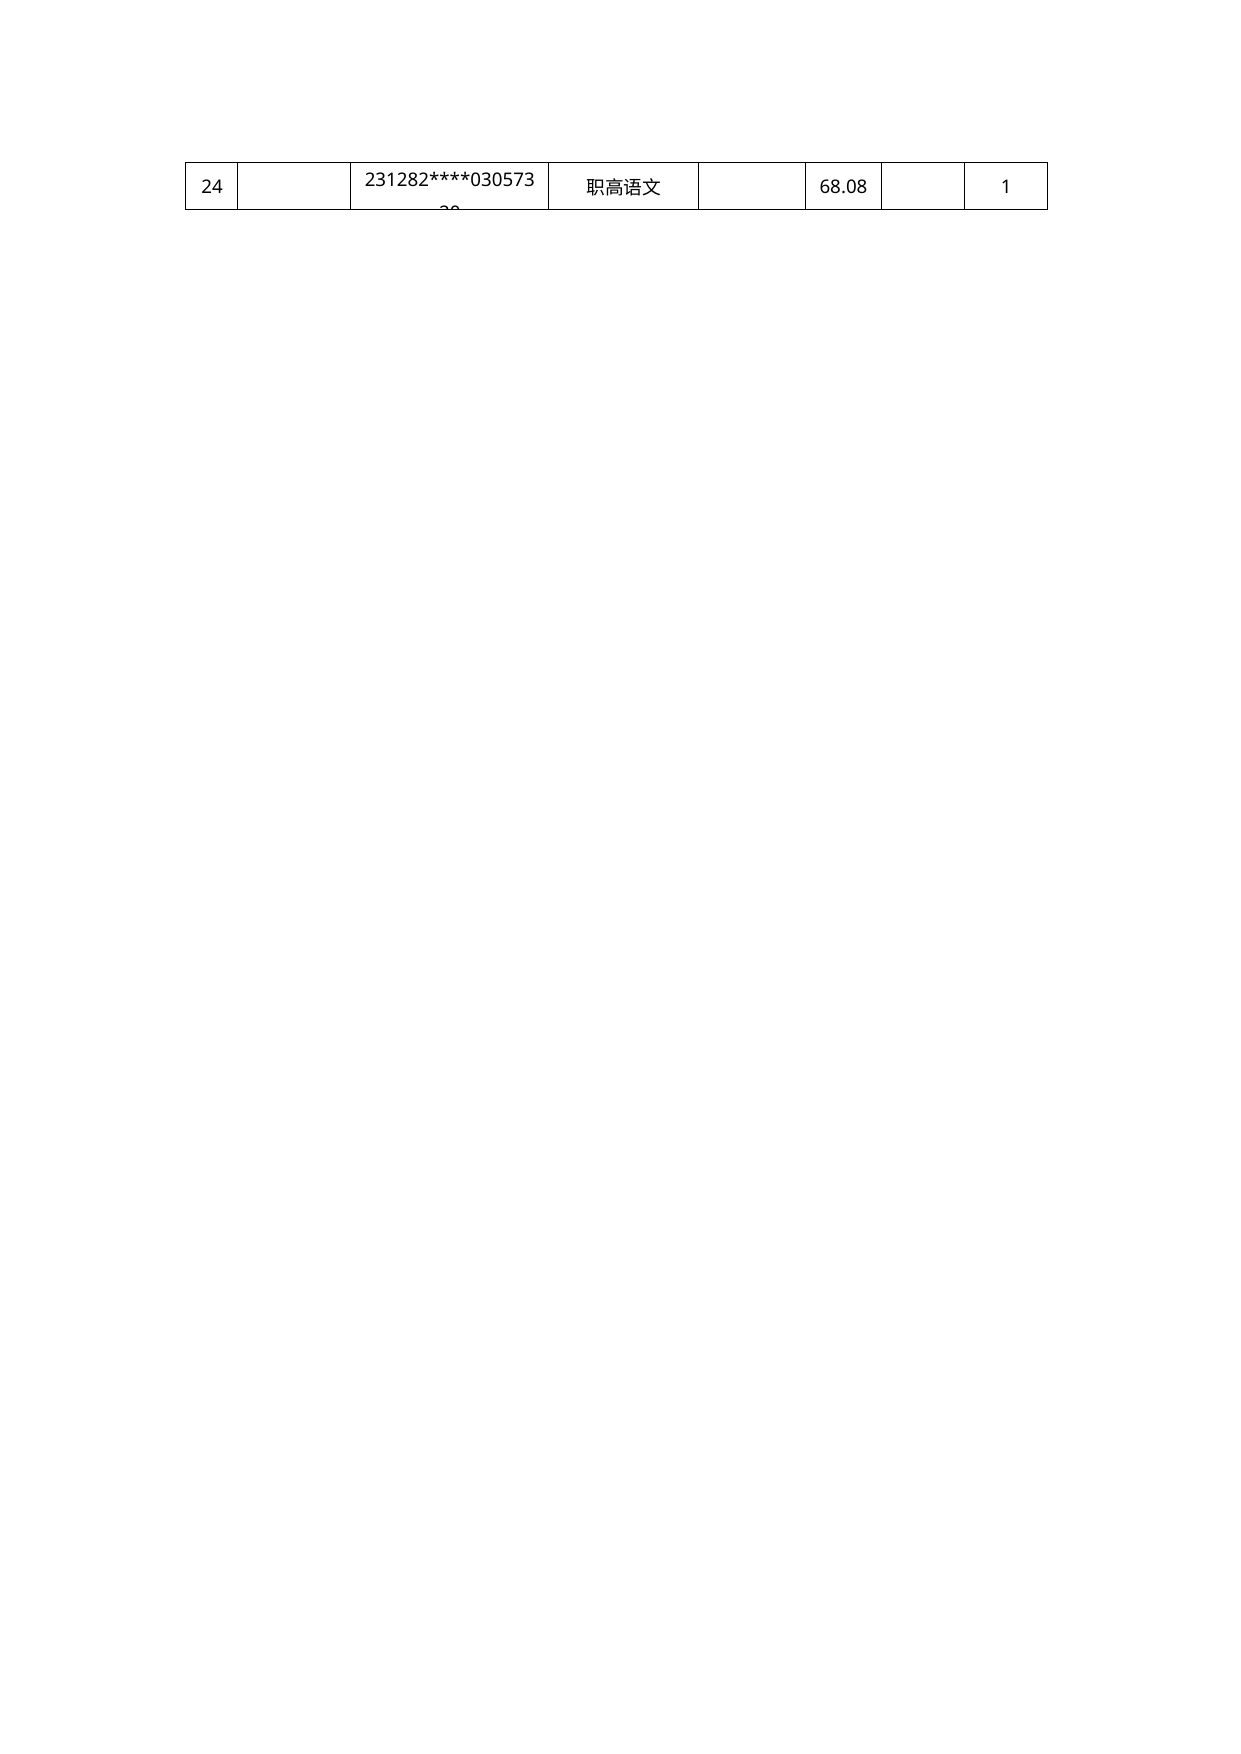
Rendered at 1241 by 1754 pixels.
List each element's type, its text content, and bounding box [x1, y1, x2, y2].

table_cell [238, 163, 350, 209]
table_cell 68.08 [806, 163, 881, 209]
table_cell 职高语文 [549, 163, 698, 209]
table_cell [882, 163, 964, 209]
table_cell 231282****03057320 [351, 163, 548, 209]
table_cell 24 [186, 163, 237, 209]
table_cell [699, 163, 805, 209]
table_cell 1 [965, 163, 1047, 209]
